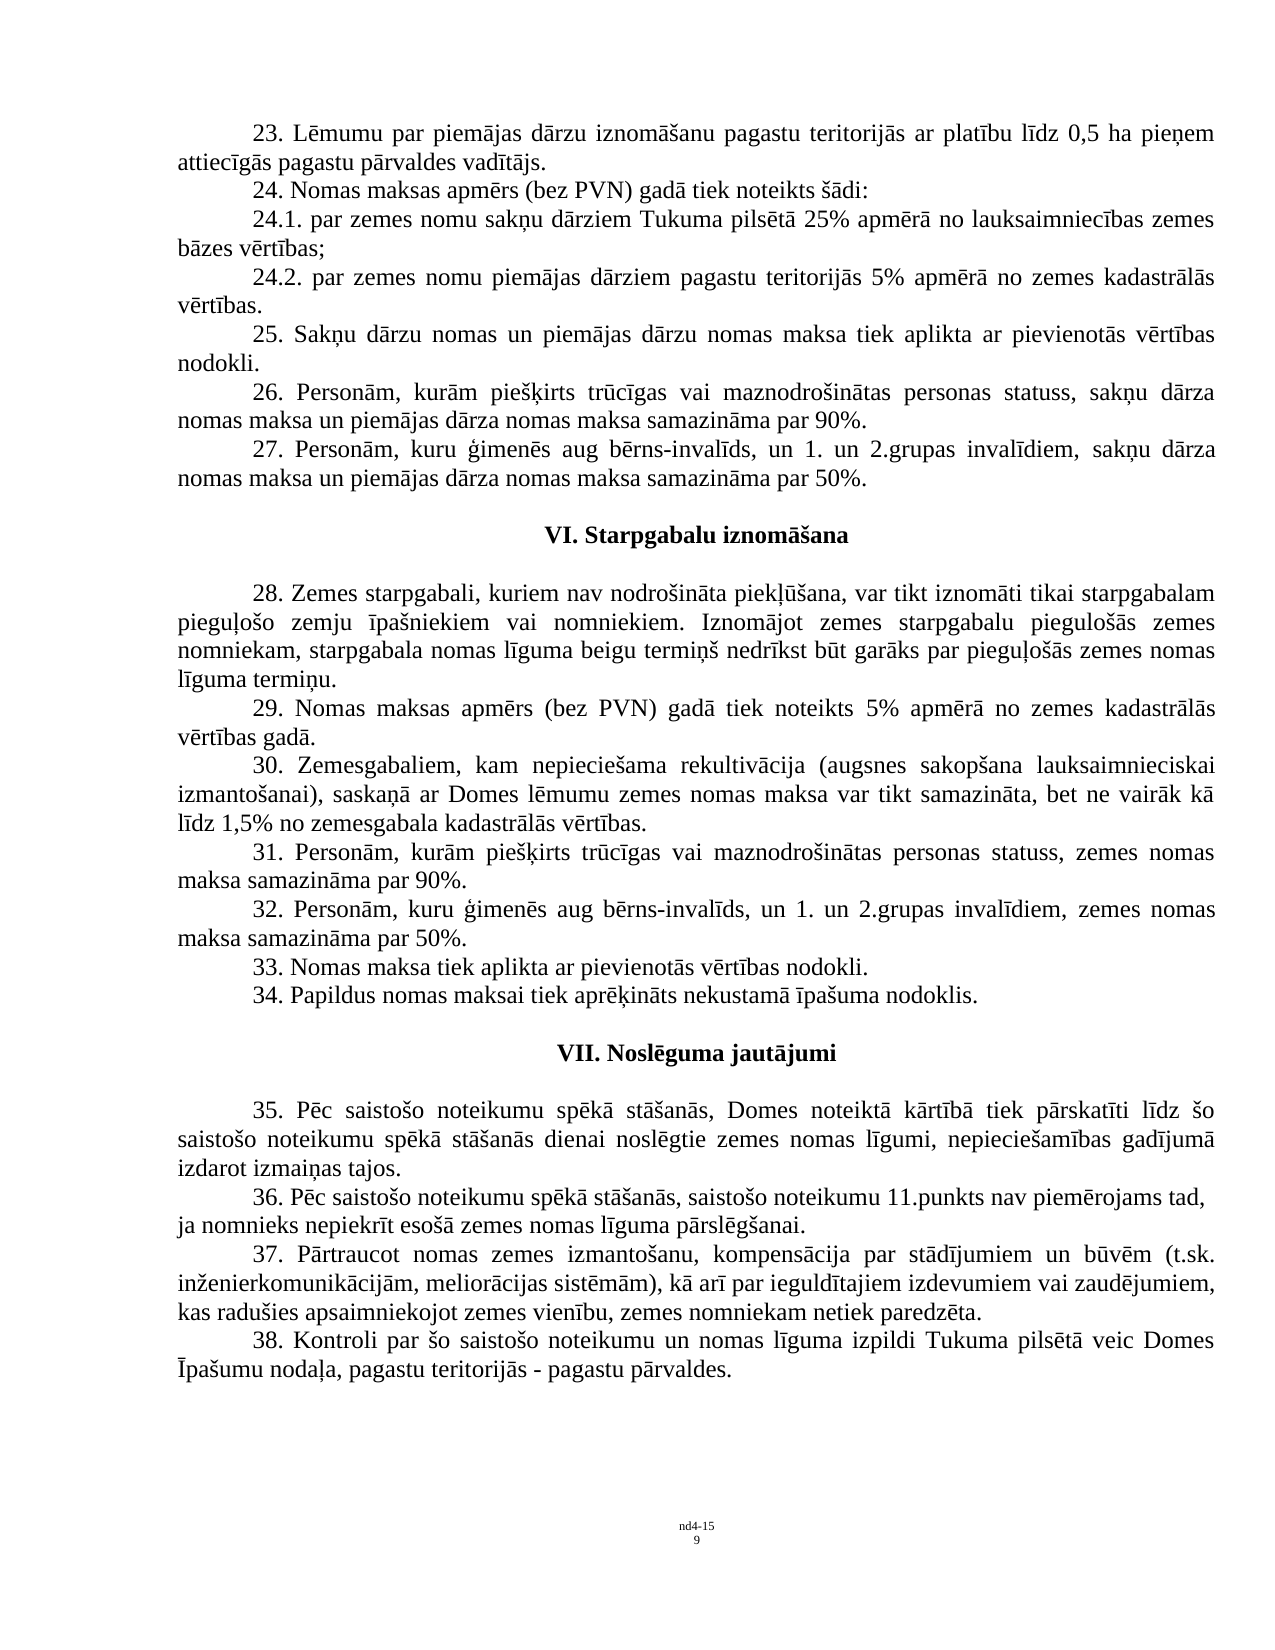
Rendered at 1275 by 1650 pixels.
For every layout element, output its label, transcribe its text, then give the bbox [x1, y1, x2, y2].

text 23. Lēmumu par piemājas dārzu iznomāšanu pagastu teritorijās ar platību līdz 0,5 ha pieņem attiecīgās pagastu pārvaldes vadītājs. [177, 118, 1216, 176]
text VII. Noslēguma jautājumi [177, 1038, 1216, 1067]
text 38. Kontroli par šo saistošo noteikumu un nomas līguma izpildi Tukuma pilsētā veic Domes Īpašumu nodaļa, pagastu teritorijās - pagastu pārvaldes. [177, 1326, 1216, 1383]
text 24.2. par zemes nomu piemājas dārziem pagastu teritorijās 5% apmērā no zemes kadastrālās vērtības. [177, 262, 1216, 319]
text 24.1. par zemes nomu sakņu dārziem Tukuma pilsētā 25% apmērā no lauksaimniecības zemes bāzes vērtības; [177, 204, 1216, 262]
text 29. Nomas maksas apmērs (bez PVN) gadā tiek noteikts 5% apmērā no zemes kadastrālās vērtības gadā. [177, 693, 1216, 751]
text 24. Nomas maksas apmērs (bez PVN) gadā tiek noteikts šādi: [177, 176, 1216, 204]
text 31. Personām, kurām piešķirts trūcīgas vai maznodrošinātas personas statuss, zemes nomas maksa samazināma par 90%. [177, 837, 1216, 894]
text 35. Pēc saistošo noteikumu spēkā stāšanās, Domes noteiktā kārtībā tiek pārskatīti līdz šo saistošo noteikumu spēkā stāšanās dienai noslēgtie zemes nomas līgumi, nepieciešamības gadījumā izdarot izmaiņas tajos. [177, 1096, 1216, 1182]
text 36. Pēc saistošo noteikumu spēkā stāšanās, saistošo noteikumu 11.punkts nav piemērojams tad, ja nomnieks nepiekrīt esošā zemes nomas līguma pārslēgšanai. [177, 1182, 1216, 1239]
text 33. Nomas maksa tiek aplikta ar pievienotās vērtības nodokli. [177, 952, 1216, 981]
text 32. Personām, kuru ģimenēs aug bērns-invalīds, un 1. un 2.grupas invalīdiem, zemes nomas maksa samazināma par 50%. [177, 894, 1216, 952]
text 25. Sakņu dārzu nomas un piemājas dārzu nomas maksa tiek aplikta ar pievienotās vērtības nodokli. [177, 319, 1216, 377]
text 27. Personām, kuru ģimenēs aug bērns-invalīds, un 1. un 2.grupas invalīdiem, sakņu dārza nomas maksa un piemājas dārza nomas maksa samazināma par 50%. [177, 434, 1216, 492]
text VI. Starpgabalu iznomāšana [177, 521, 1216, 549]
text 26. Personām, kurām piešķirts trūcīgas vai maznodrošinātas personas statuss, sakņu dārza nomas maksa un piemājas dārza nomas maksa samazināma par 90%. [177, 377, 1216, 434]
text 37. Pārtraucot nomas zemes izmantošanu, kompensācija par stādījumiem un būvēm (t.sk. inženierkomunikācijām, meliorācijas sistēmām), kā arī par ieguldītajiem izdevumiem vai zaudējumiem, kas radušies apsaimniekojot zemes vienību, zemes nomniekam netiek paredzēta. [177, 1239, 1216, 1326]
text 30. Zemesgabaliem, kam nepieciešama rekultivācija (augsnes sakopšana lauksaimnieciskai izmantošanai), saskaņā ar Domes lēmumu zemes nomas maksa var tikt samazināta, bet ne vairāk kā līdz 1,5% no zemesgabala kadastrālās vērtības. [177, 751, 1216, 837]
text 34. Papildus nomas maksai tiek aprēķināts nekustamā īpašuma nodoklis. [177, 981, 1216, 1009]
text 28. Zemes starpgabali, kuriem nav nodrošināta piekļūšana, var tikt iznomāti tikai starpgabalam pieguļošo zemju īpašniekiem vai nomniekiem. Iznomājot zemes starpgabalu piegulošās zemes nomniekam, starpgabala nomas līguma beigu termiņš nedrīkst būt garāks par pieguļošās zemes nomas līguma termiņu. [177, 578, 1216, 693]
